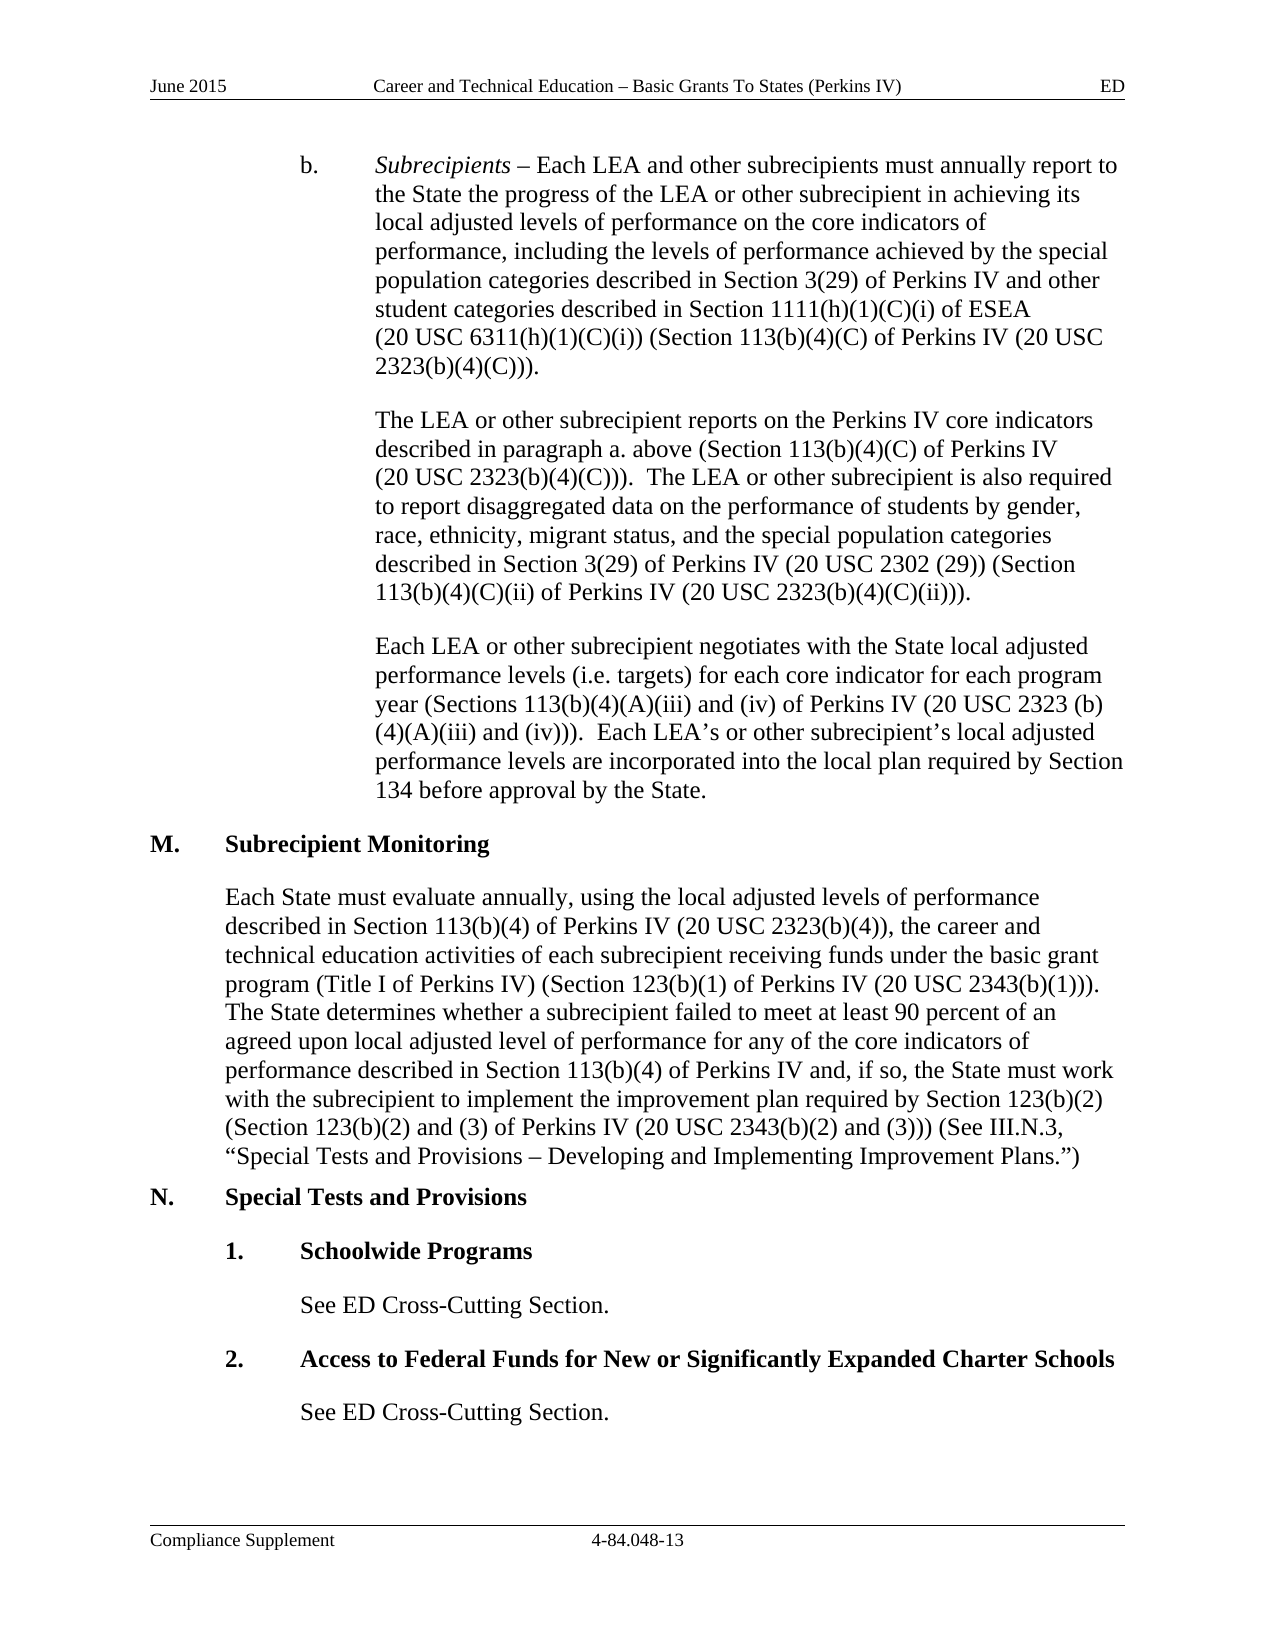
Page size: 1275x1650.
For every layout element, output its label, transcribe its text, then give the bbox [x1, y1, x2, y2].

text b. Subrecipients – Each LEA and other subrecipients must annually report to the State the progress of the LEA or other subrecipient in achieving its local adjusted levels of performance on the core indicators of performance, including the levels of performance achieved by the special population categories described in Section 3(29) of Perkins IV and other student categories described in Section 1111(h)(1)(C)(i) of ESEA (20 USC 6311(h)(1)(C)(i)) (Section 113(b)(4)(C) of Perkins IV (20 USC 2323(b)(4)(C))). [300, 150, 1125, 380]
text The LEA or other subrecipient reports on the Perkins IV core indicators described in paragraph a. above (Section 113(b)(4)(C) of Perkins IV (20 USC 2323(b)(4)(C))). The LEA or other subrecipient is also required to report disaggregated data on the performance of students by gender, race, ethnicity, migrant status, and the special population categories described in Section 3(29) of Perkins IV (20 USC 2302 (29)) (Section 113(b)(4)(C)(ii) of Perkins IV (20 USC 2323(b)(4)(C)(ii))). [375, 405, 1125, 606]
text See ED Cross-Cutting Section. [300, 1397, 1125, 1426]
text Each LEA or other subrecipient negotiates with the State local adjusted performance levels (i.e. targets) for each core indicator for each program year (Sections 113(b)(4)(A)(iii) and (iv) of Perkins IV (20 USC 2323 (b)(4)(A)(iii) and (iv))). Each LEA’s or other subrecipient’s local adjusted performance levels are incorporated into the local plan required by Section 134 before approval by the State. [375, 631, 1125, 804]
text See ED Cross-Cutting Section. [300, 1290, 1125, 1319]
text M. Subrecipient Monitoring [150, 829, 1125, 857]
text 1. Schoolwide Programs [225, 1236, 1125, 1265]
text Each State must evaluate annually, using the local adjusted levels of performance described in Section 113(b)(4) of Perkins IV (20 USC 2323(b)(4)), the career and technical education activities of each subrecipient receiving funds under the basic grant program (Title I of Perkins IV) (Section 123(b)(1) of Perkins IV (20 USC 2343(b)(1))). The State determines whether a subrecipient failed to meet at least 90 percent of an agreed upon local adjusted level of performance for any of the core indicators of performance described in Section 113(b)(4) of Perkins IV and, if so, the State must work with the subrecipient to implement the improvement plan required by Section 123(b)(2) (Section 123(b)(2) and (3) of Perkins IV (20 USC 2343(b)(2) and (3))) (See III.N.3, “Special Tests and Provisions – Developing and Implementing Improvement Plans.”) [225, 882, 1125, 1170]
list Access to Federal Funds for New or Significantly Expanded Charter Schools [225, 1344, 1125, 1372]
text N. Special Tests and Provisions [150, 1182, 1125, 1211]
